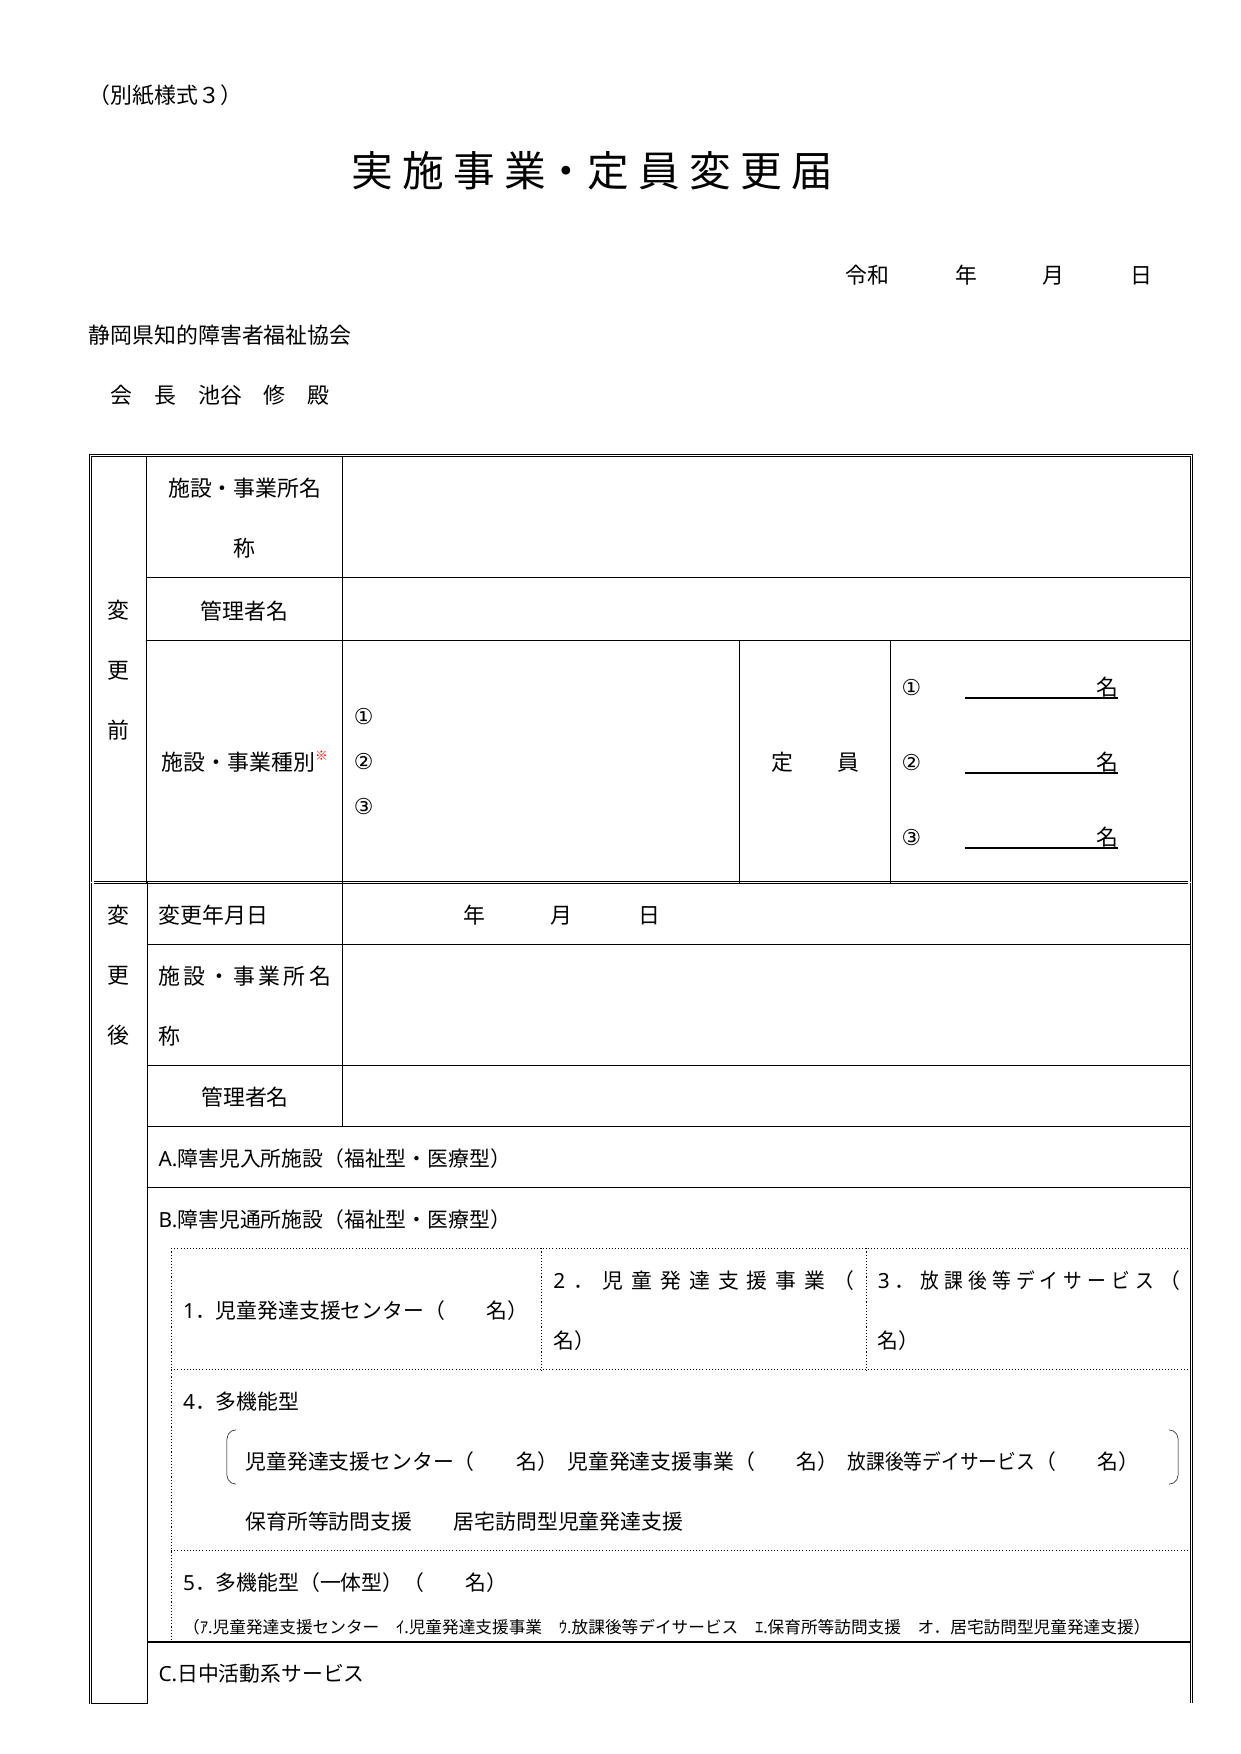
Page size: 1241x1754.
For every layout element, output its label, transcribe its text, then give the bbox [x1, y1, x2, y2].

table_cell ① 名 ② 名 ③ 名 [891, 641, 1190, 881]
table_header 変更前 [92, 457, 146, 881]
table_cell C.日中活動系サービス [148, 1643, 1190, 1702]
table_cell B.障害児通所施設（福祉型・医療型） [148, 1188, 1190, 1248]
table_cell A.障害児入所施設（福祉型・医療型） [148, 1127, 1190, 1187]
table_cell 定 員 [740, 641, 890, 881]
table_cell 5．多機能型（一体型）（ 名） （ｱ.児童発達支援センター ｲ.児童発達支援事業 ｳ.放課後等デイサービス ｴ.保育所等訪問支援 オ．居宅訪問型児童発達支援） [172, 1550, 1190, 1641]
table_cell 施設・事業種別※ [147, 641, 342, 881]
table_cell 管理者名 [148, 1066, 342, 1126]
table_header [343, 457, 1190, 577]
text 静岡県知的障害者福祉協会 [89, 304, 1152, 364]
table_cell 年 月 日 [343, 881, 1192, 944]
table_cell [148, 1550, 172, 1641]
table_cell 変更後 [90, 881, 147, 1702]
table_cell 施設・事業所名称 [148, 945, 342, 1065]
text 実 施 事 業・定 員 変 更 届 [89, 124, 1152, 214]
table_cell 4．多機能型 児童発達支援センター（ 名） 児童発達支援事業（ 名） 放課後等デイサービス（ 名） 保育所等訪問支援 居宅訪問型児童発達支援 [172, 1369, 1190, 1550]
table_cell 3．放課後等デイサービス（ 名） [866, 1248, 1190, 1369]
table_cell [148, 1369, 172, 1550]
table_cell 管理者名 [147, 578, 342, 640]
table_cell [343, 578, 1190, 640]
table_cell [148, 1248, 172, 1369]
table_cell [343, 1066, 1190, 1126]
table_cell [343, 945, 1190, 1065]
table_cell 変更年月日 [148, 884, 342, 944]
table_header 施設・事業所名称 [147, 457, 342, 577]
text （別紙様式３） [89, 64, 1152, 124]
table_cell 1．児童発達支援センター（ 名） [172, 1248, 542, 1369]
text 会 長 池谷 修 殿 [89, 364, 1152, 424]
table_cell ① ② ③ [343, 641, 739, 881]
text 令和 年 月 日 [89, 244, 1152, 304]
table_cell 2．児童発達支援事業（ 名） [542, 1248, 866, 1369]
